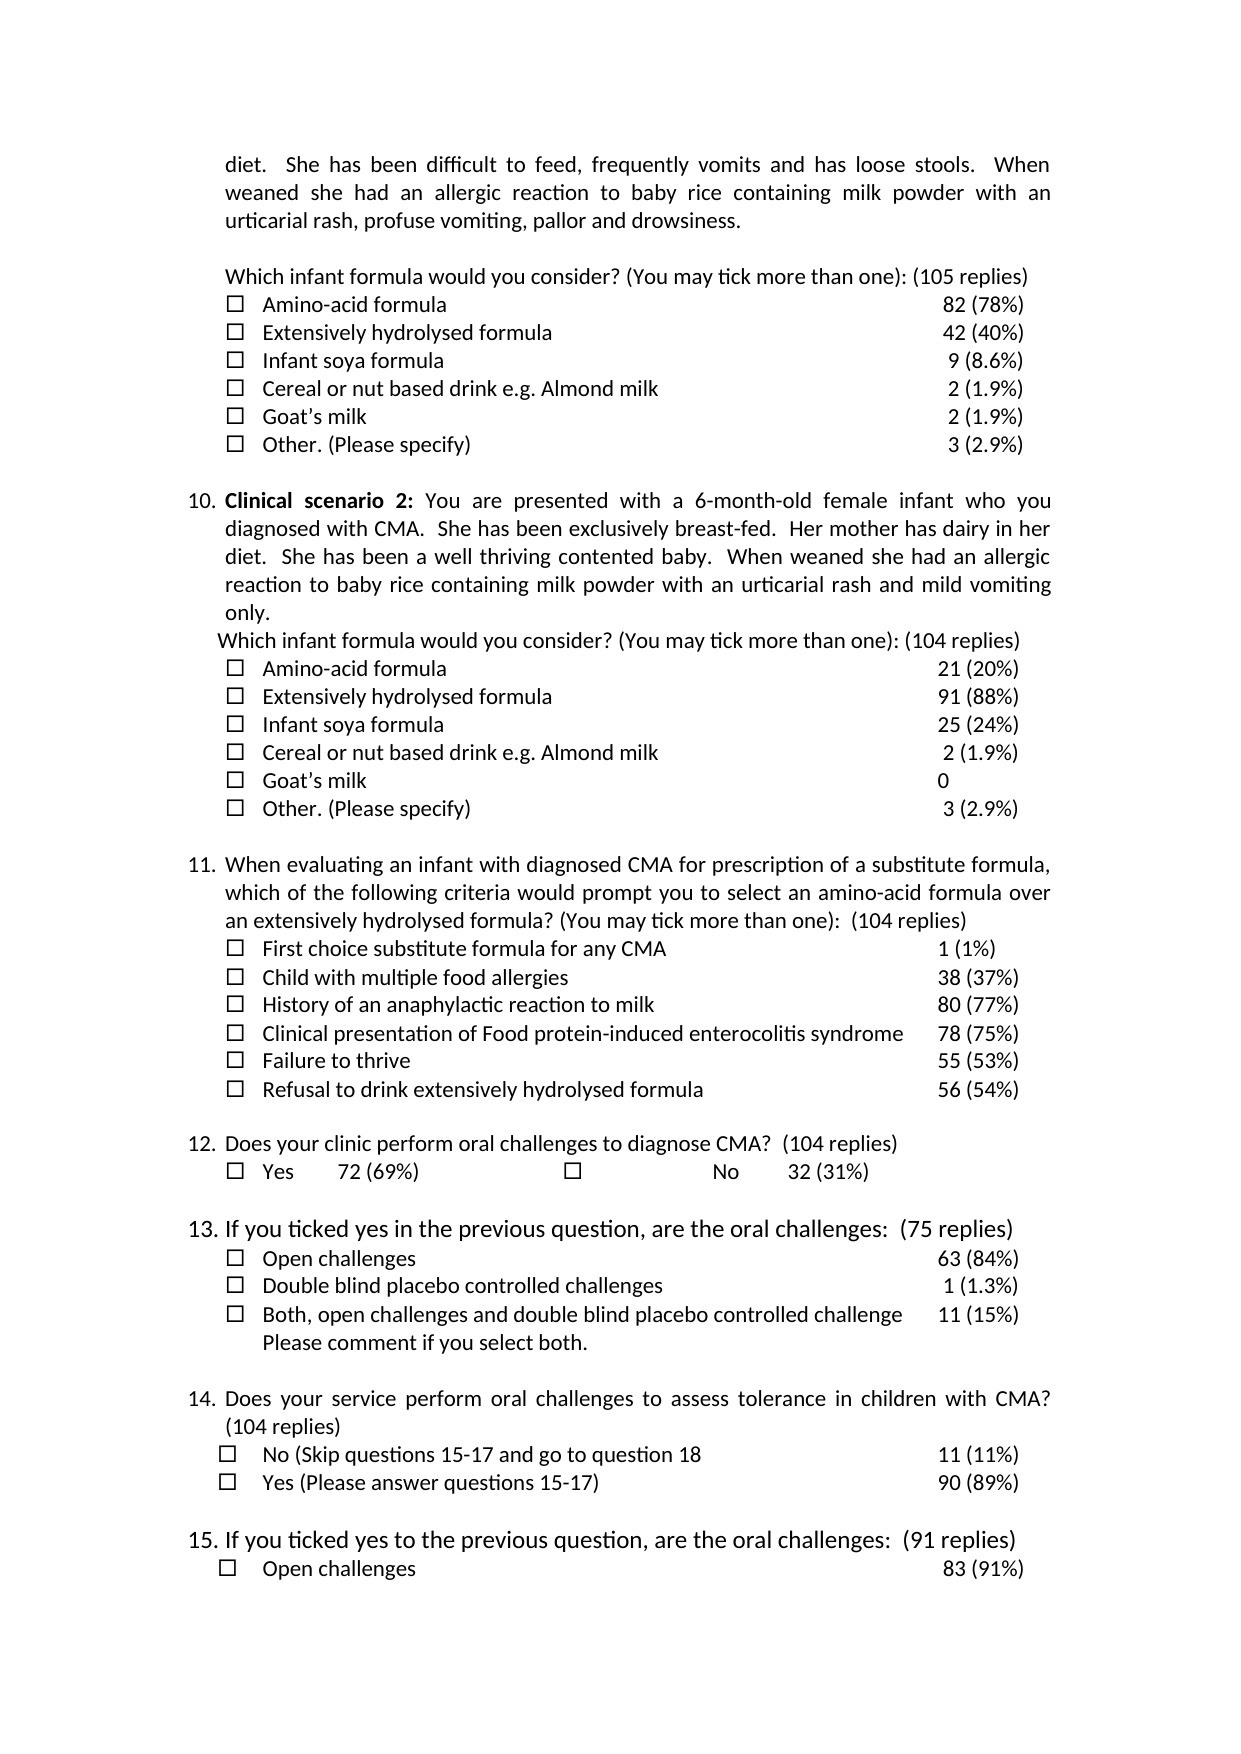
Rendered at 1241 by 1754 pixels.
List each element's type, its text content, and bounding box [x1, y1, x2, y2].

list Extensively hydrolysed formula 91 (88%) [225, 682, 1053, 710]
list Other. (Please specify) 3 (2.9%) [225, 430, 1053, 458]
list Extensively hydrolysed formula 42 (40%) [225, 318, 1053, 346]
list Does your clinic perform oral challenges to diagnose CMA? (104 replies) [187, 1129, 1053, 1157]
list If you ticked yes to the previous question, are the oral challenges: (91 replies) [187, 1524, 1053, 1554]
text Open challenges 63 (84%) [225, 1244, 1053, 1272]
list History of an anaphylactic reaction to milk 80 (77%) [225, 991, 1053, 1019]
list Cereal or nut based drink e.g. Almond milk 2 (1.9%) [225, 374, 1053, 402]
list Clinical scenario 2: You are presented with a 6-month-old female infant who you diagnosed with CMA. She has been exclusively breast-fed. Her mother has dairy in her diet. She has been a well thriving contented baby. When weaned she had an allergic reaction to baby rice containing milk powder with an urticarial rash and mild vomiting only. [187, 486, 1053, 626]
list Refusal to drink extensively hydrolysed formula 56 (54%) [225, 1075, 1053, 1103]
list Failure to thrive 55 (53%) [225, 1047, 1053, 1075]
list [187, 150, 1053, 234]
list Clinical presentation of Food protein-induced enterocolitis syndrome 78 (75%) [225, 1019, 1053, 1047]
list Goat’s milk 0 [225, 766, 1053, 794]
list Cereal or nut based drink e.g. Almond milk 2 (1.9%) [225, 738, 1053, 766]
list When evaluating an infant with diagnosed CMA for prescription of a substitute formula, which of the following criteria would prompt you to select an amino-acid formula over an extensively hydrolysed formula? (You may tick more than one): (104 replies) [187, 851, 1053, 934]
list Amino-acid formula 82 (78%) [225, 290, 1053, 318]
text Both, open challenges and double blind placebo controlled challenge 11 (15%) [225, 1300, 1053, 1328]
text Please comment if you select both. [217, 1328, 1053, 1356]
list First choice substitute formula for any CMA 1 (1%) [225, 934, 1053, 963]
list If you ticked yes in the previous question, are the oral challenges: (75 replies) [187, 1213, 1053, 1244]
list Does your service perform oral challenges to assess tolerance in children with CMA? (104 replies) [187, 1384, 1053, 1440]
list Amino-acid formula 21 (20%) [225, 654, 1053, 682]
list Infant soya formula 25 (24%) [225, 710, 1053, 738]
list Goat’s milk 2 (1.9%) [225, 402, 1053, 430]
list Other. (Please specify) 3 (2.9%) [225, 794, 1053, 822]
text Yes 72 (69%) No 32 (31%) [225, 1157, 1053, 1185]
text No (Skip questions 15-17 and go to question 18 11 (11%) [187, 1440, 1053, 1468]
text Which infant formula would you consider? (You may tick more than one): (104 replies) [187, 626, 1053, 654]
list Child with multiple food allergies 38 (37%) [225, 963, 1053, 991]
text Which infant formula would you consider? (You may tick more than one): (105 replies) [225, 262, 1053, 290]
text Double blind placebo controlled challenges 1 (1.3%) [225, 1272, 1053, 1300]
text Yes (Please answer questions 15-17) 90 (89%) [187, 1468, 1053, 1496]
text Open challenges 83 (91%) [217, 1554, 1053, 1582]
list Infant soya formula 9 (8.6%) [225, 346, 1053, 374]
